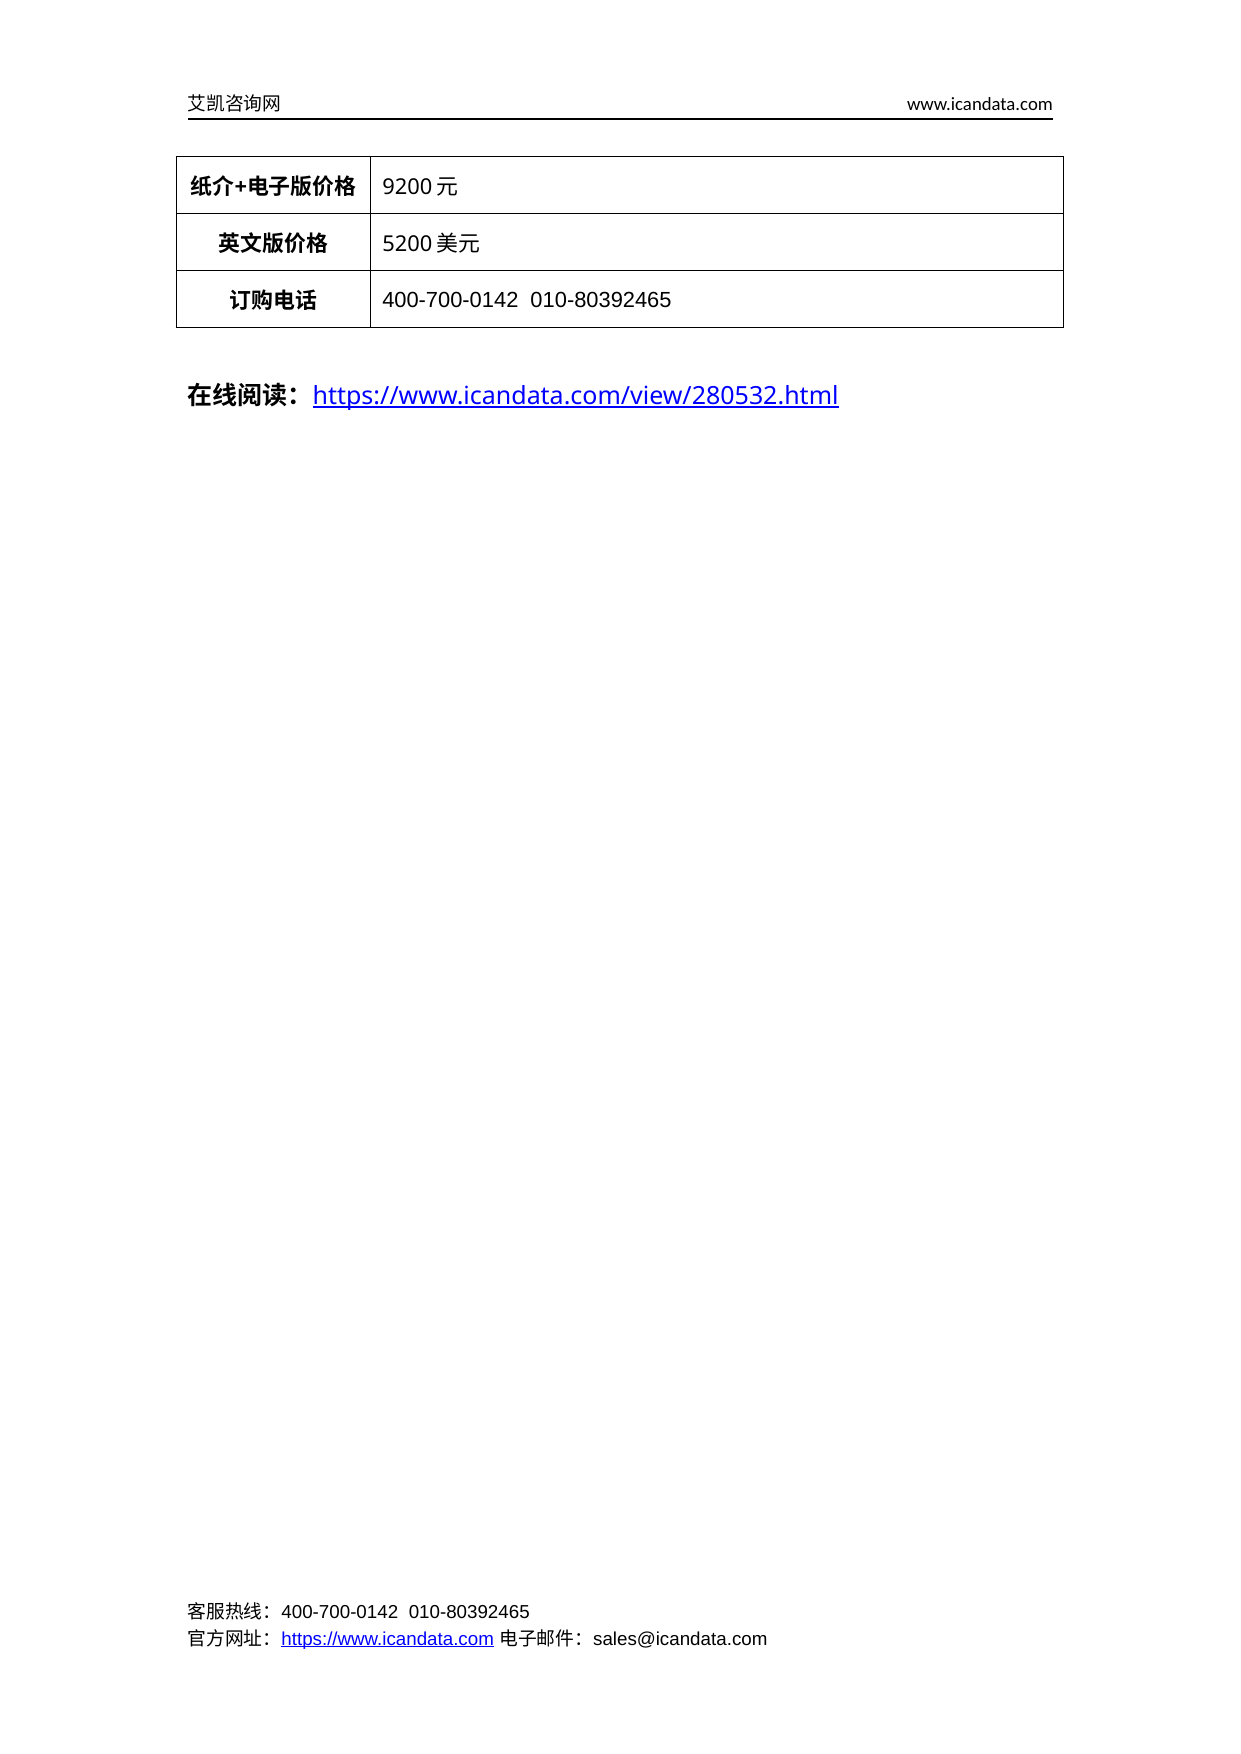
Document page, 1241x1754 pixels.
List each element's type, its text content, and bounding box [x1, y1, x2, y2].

table_cell 订购电话 [177, 271, 370, 327]
table_cell 400-700-0142 010-80392465 [371, 271, 1063, 327]
table_cell 纸介+电子版价格 [177, 157, 370, 213]
table_cell 英文版价格 [177, 214, 370, 270]
text 在线阅读：https://www.icandata.com/view/280532.html [187, 361, 1053, 426]
table_cell 9200元 [371, 157, 1063, 213]
table_cell 5200美元 [371, 214, 1063, 270]
